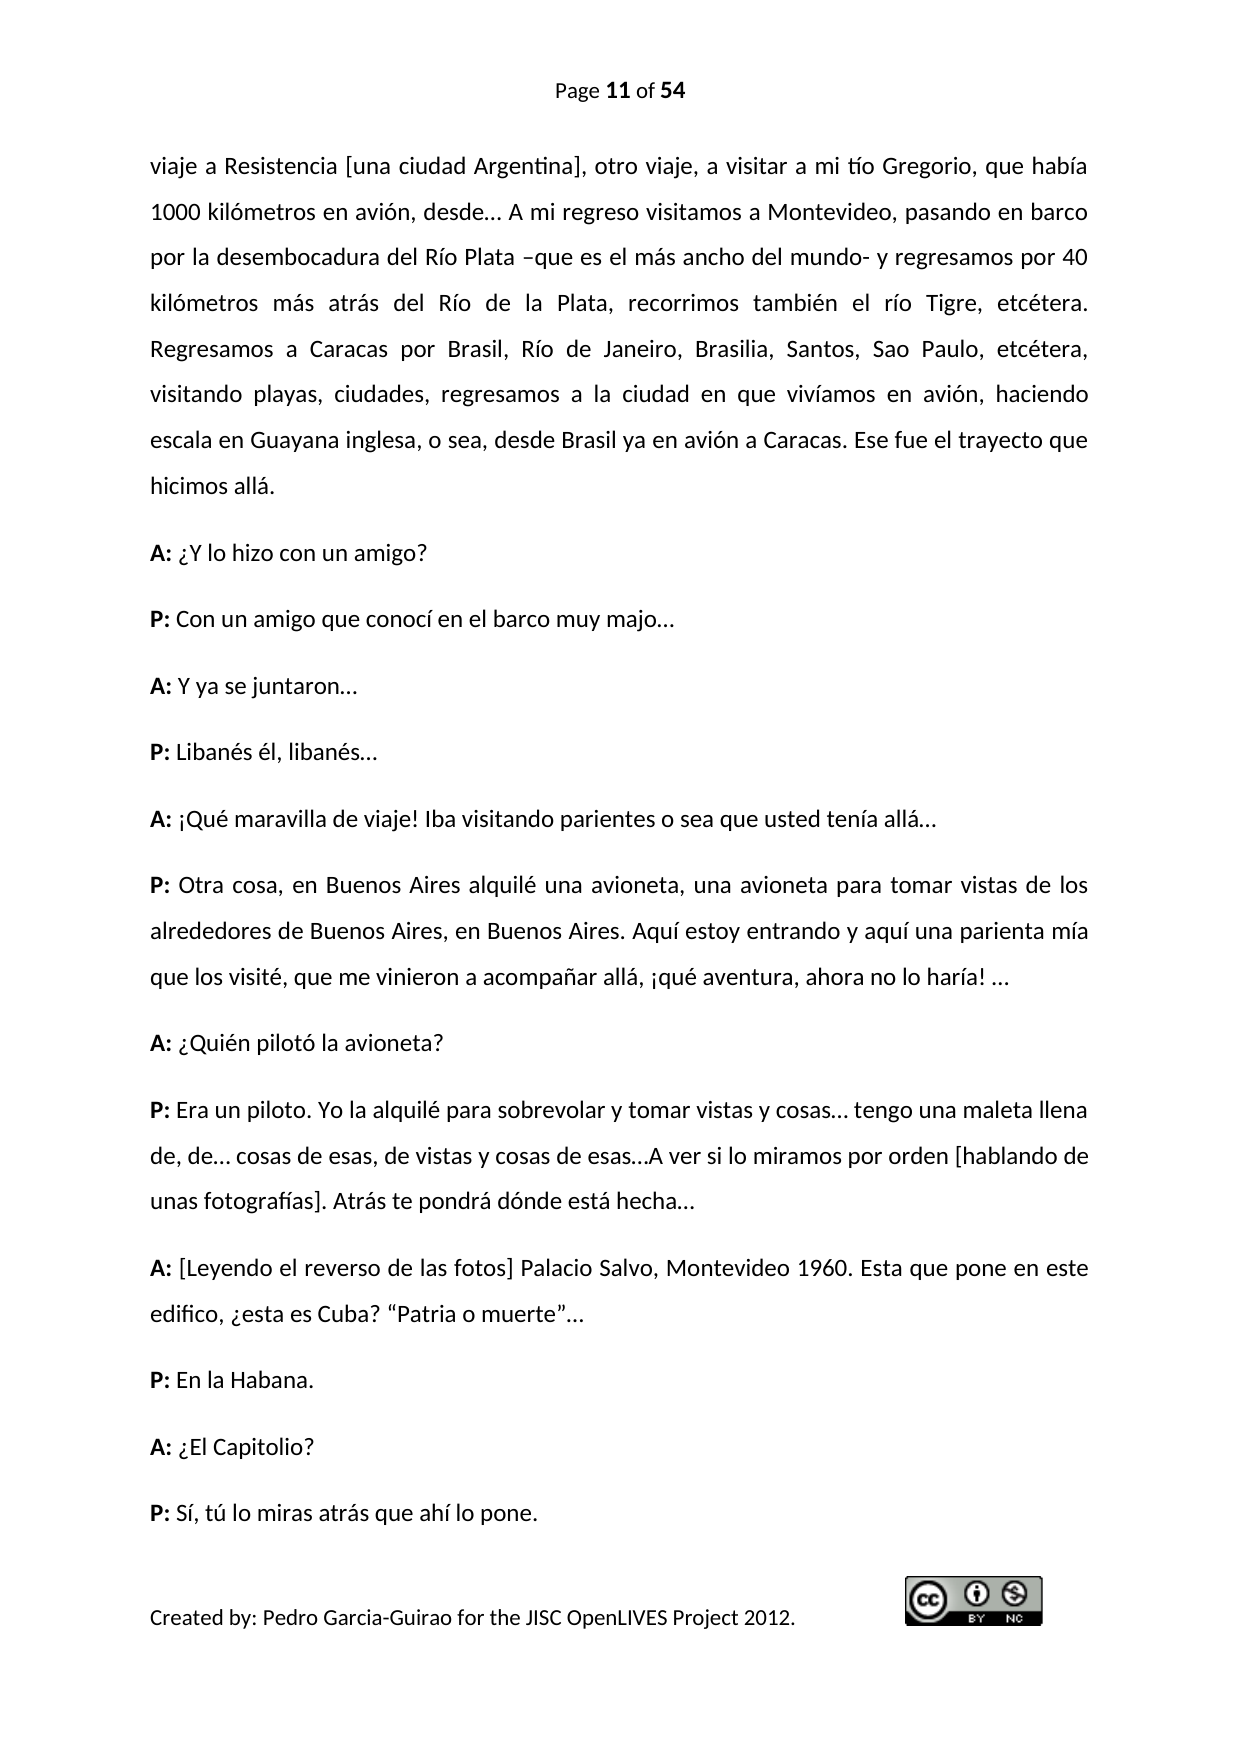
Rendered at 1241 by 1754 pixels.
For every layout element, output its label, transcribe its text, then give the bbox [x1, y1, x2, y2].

text A: ¿Quién pilotó la avioneta? [150, 1027, 1090, 1058]
text A: [Leyendo el reverso de las fotos] Palacio Salvo, Montevideo 1960. Esta que pone en este edifico, ¿esta es Cuba? “Patria o muerte”… [150, 1252, 1090, 1328]
text A: ¡Qué maravilla de viaje! Iba visitando parientes o sea que usted tenía allá… [150, 803, 1090, 833]
text P: Libanés él, libanés… [150, 736, 1090, 767]
text A: Y ya se juntaron… [150, 670, 1090, 700]
text A: ¿Y lo hizo con un amigo? [150, 537, 1090, 567]
text P: Con un amigo que conocí en el barco muy majo… [150, 603, 1090, 634]
picture [905, 1576, 1043, 1626]
text P: Era un piloto. Yo la alquilé para sobrevolar y tomar vistas y cosas… tengo una maleta llena de, de… cosas de esas, de vistas y cosas de esas…A ver si lo miramos por orden [hablando de unas fotografías]. Atrás te pondrá dónde está hecha… [150, 1094, 1090, 1216]
text P: Sí, tú lo miras atrás que ahí lo pone. [150, 1497, 1090, 1528]
text A: ¿El Capitolio? [150, 1431, 1090, 1461]
text P: En la Habana. [150, 1364, 1090, 1395]
text P: Otra cosa, en Buenos Aires alquilé una avioneta, una avioneta para tomar vistas de los alrededores de Buenos Aires, en Buenos Aires. Aquí estoy entrando y aquí una parienta mía que los visité, que me vinieron a acompañar allá, ¡qué aventura, ahora no lo haría! … [150, 869, 1090, 991]
